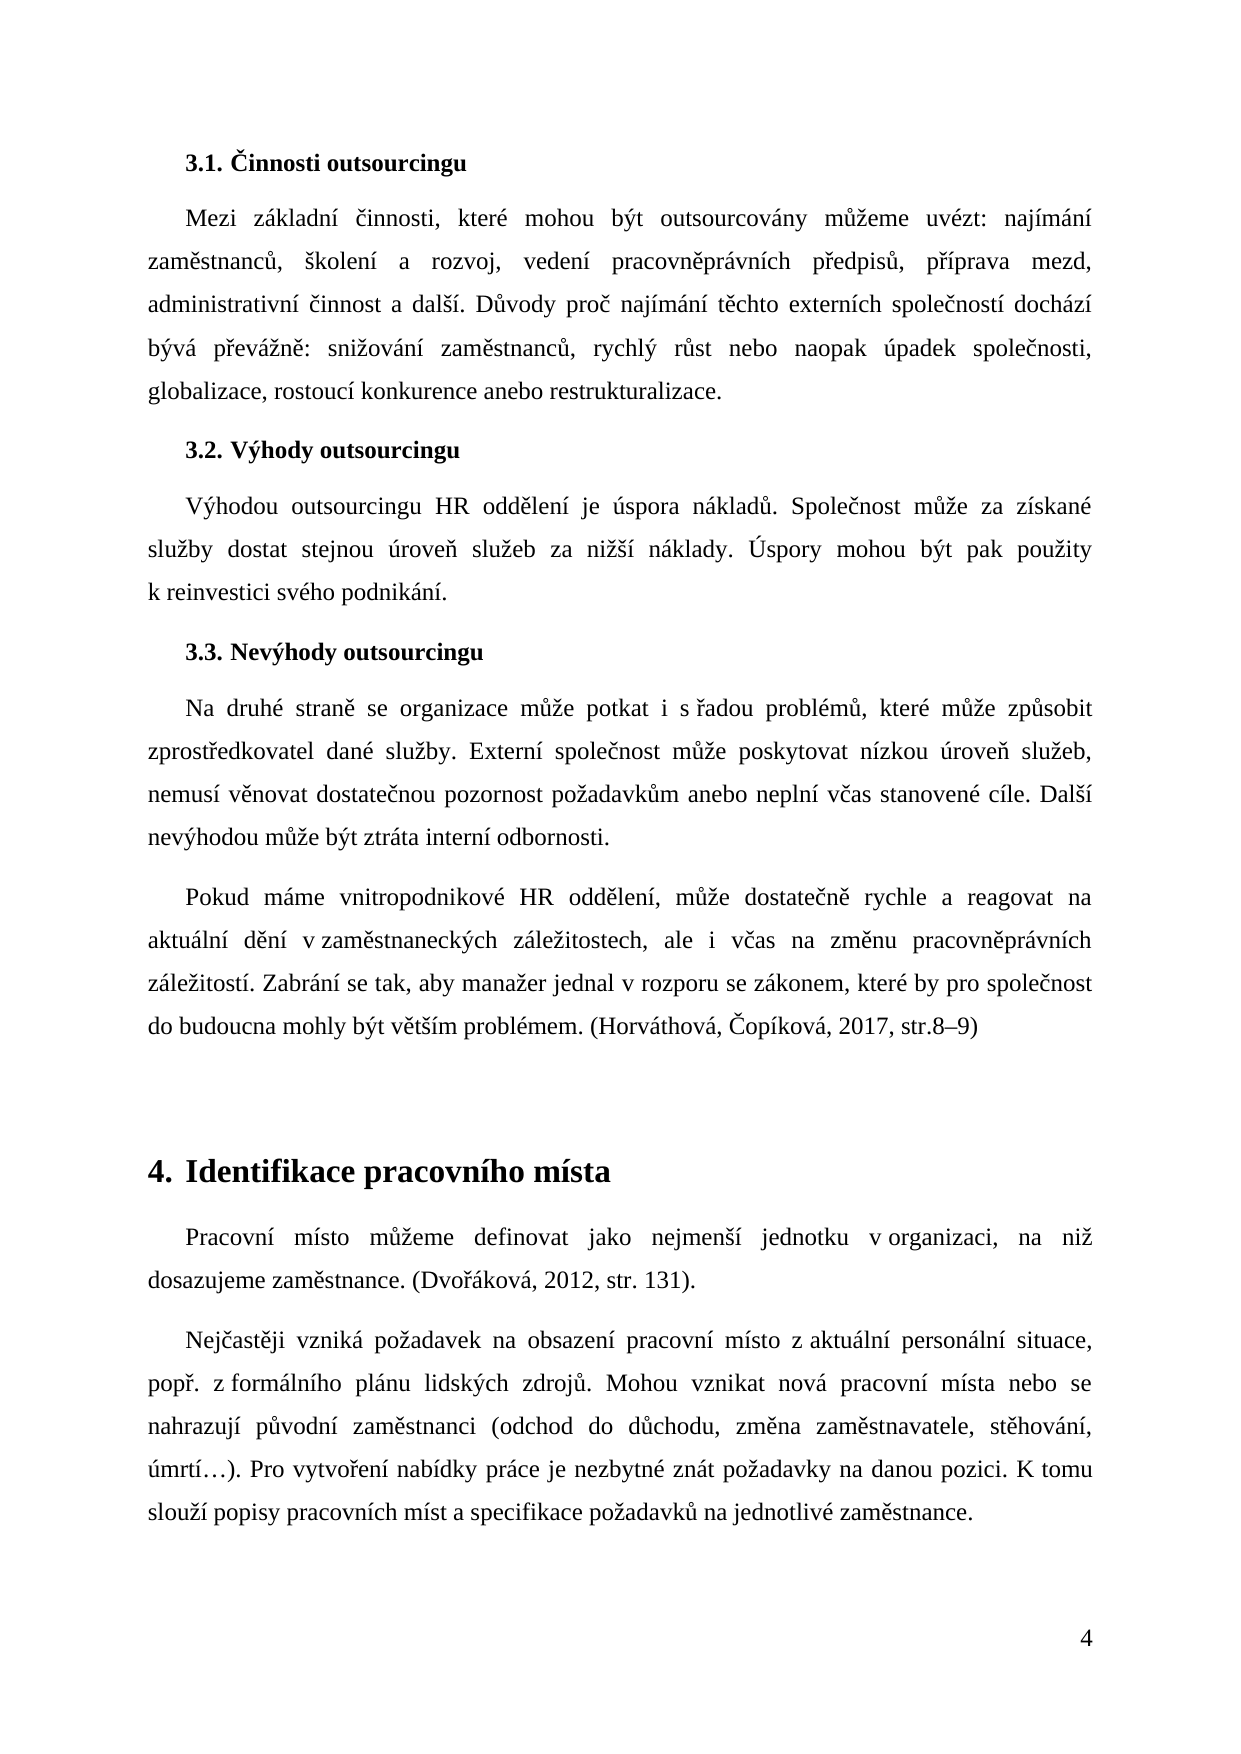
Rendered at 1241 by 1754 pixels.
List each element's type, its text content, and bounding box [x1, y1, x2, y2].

text Na druhé straně se organizace může potkat i s řadou problémů, které může způsobit zprostředkovatel dané služby. Externí společnost může poskytovat nízkou úroveň služeb, nemusí věnovat dostatečnou pozornost požadavkům anebo neplní včas stanovené cíle. Další nevýhodou může být ztráta interní odbornosti. [148, 693, 1093, 851]
subtitle Nevýhody outsourcingu [185, 637, 1093, 666]
text Pokud máme vnitropodnikové HR oddělení, může dostatečně rychle a reagovat na aktuální dění v zaměstnaneckých záležitostech, ale i včas na změnu pracovněprávních záležitostí. Zabrání se tak, aby manažer jednal v rozporu se zákonem, které by pro společnost do budoucna mohly být větším problémem. (Horváthová, Čopíková, 2017, str.8–9) [148, 882, 1093, 1040]
text Mezi základní činnosti, které mohou být outsourcovány můžeme uvézt: najímání zaměstnanců, školení a rozvoj, vedení pracovněprávních předpisů, příprava mezd, administrativní činnost a další. Důvody proč najímání těchto externích společností dochází bývá převážně: snižování zaměstnanců, rychlý růst nebo naopak úpadek společnosti, globalizace, rostoucí konkurence anebo restrukturalizace. [148, 203, 1093, 404]
text Pracovní místo můžeme definovat jako nejmenší jednotku v organizaci, na niž dosazujeme zaměstnance. (Dvořáková, 2012, str. 131). [148, 1222, 1093, 1294]
subtitle Výhody outsourcingu [185, 436, 1093, 464]
subtitle Činnosti outsourcingu [185, 148, 1093, 176]
text Nejčastěji vzniká požadavek na obsazení pracovní místo z aktuální personální situace, popř. z formálního plánu lidských zdrojů. Mohou vznikat nová pracovní místa nebo se nahrazují původní zaměstnanci (odchod do důchodu, změna zaměstnavatele, stěhování, úmrtí…). Pro vytvoření nabídky práce je nezbytné znát požadavky na danou pozici. K tomu slouží popisy pracovních míst a specifikace požadavků na jednotlivé zaměstnance. [148, 1325, 1093, 1526]
text Výhodou outsourcingu HR oddělení je úspora nákladů. Společnost může za získané služby dostat stejnou úroveň služeb za nižší náklady. Úspory mohou být pak použity k reinvestici svého podnikání. [148, 491, 1093, 606]
subtitle Identifikace pracovního místa [148, 1152, 1093, 1190]
